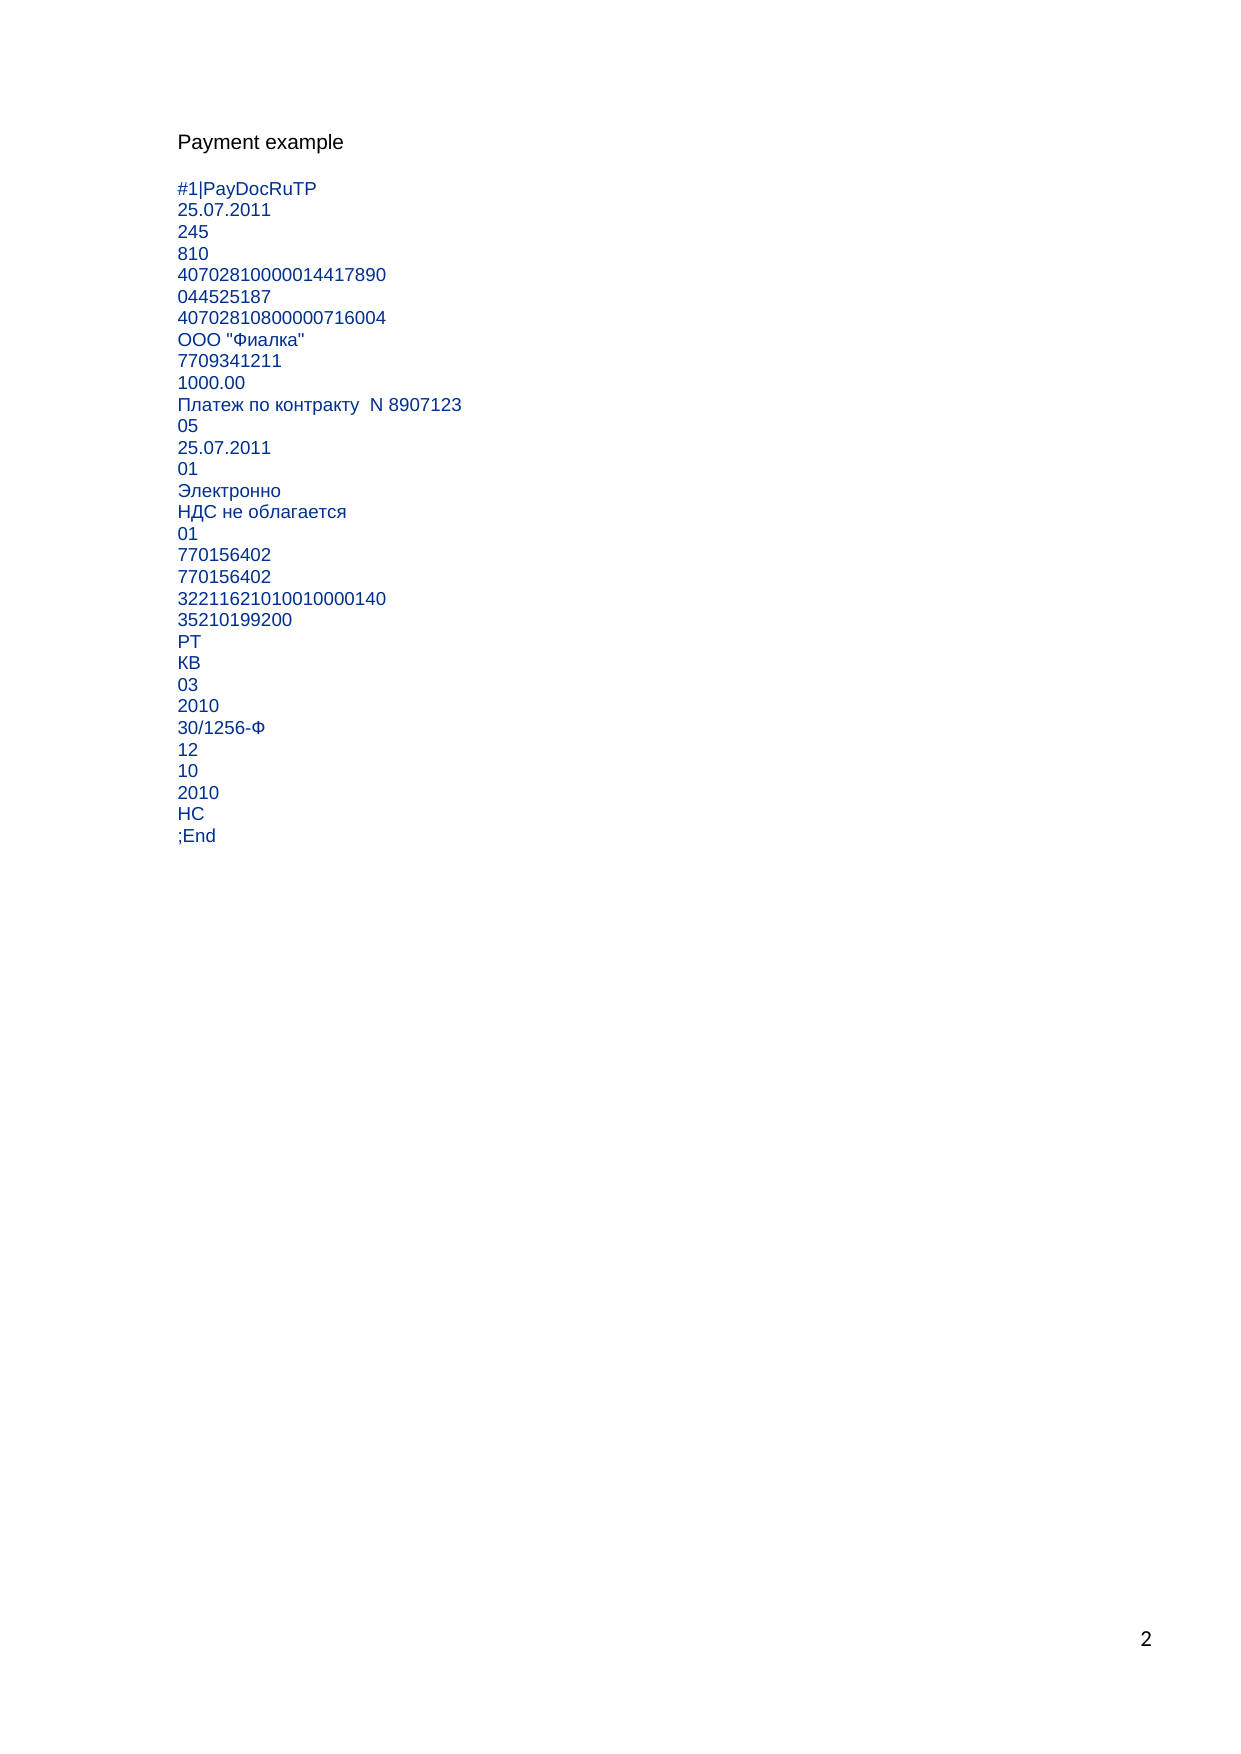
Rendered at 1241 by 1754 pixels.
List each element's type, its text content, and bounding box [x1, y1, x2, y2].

text 40702810000014417890 [177, 264, 1152, 286]
text Электронно [177, 479, 1152, 501]
text 770156402 [177, 566, 1152, 587]
text #1|PayDocRuTP [177, 178, 1152, 199]
text НДС не облагается [177, 501, 1152, 523]
text КВ [177, 652, 1152, 674]
text 05 [177, 415, 1152, 436]
text 10 [177, 760, 1152, 781]
text НС [177, 803, 1152, 824]
text 25.07.2011 [177, 436, 1152, 458]
text 810 [177, 242, 1152, 264]
text 01 [177, 458, 1152, 479]
text 7709341211 [177, 350, 1152, 372]
text 32211621010010000140 [177, 587, 1152, 609]
text Payment example [177, 130, 1152, 154]
text РТ [177, 631, 1152, 652]
text 2010 [177, 695, 1152, 717]
text Платеж по контракту N 8907123 [177, 393, 1152, 415]
text 30/1256-Ф [177, 717, 1152, 738]
text 03 [177, 674, 1152, 695]
text 245 [177, 221, 1152, 242]
text 770156402 [177, 544, 1152, 566]
text ;End [177, 824, 1152, 846]
text 01 [177, 523, 1152, 544]
text 2010 [177, 781, 1152, 803]
text 25.07.2011 [177, 199, 1152, 221]
text 40702810800000716004 [177, 307, 1152, 329]
text 1000.00 [177, 372, 1152, 393]
text 044525187 [177, 286, 1152, 307]
text ООО "Фиалка" [177, 329, 1152, 350]
text 35210199200 [177, 609, 1152, 631]
text 12 [177, 738, 1152, 760]
